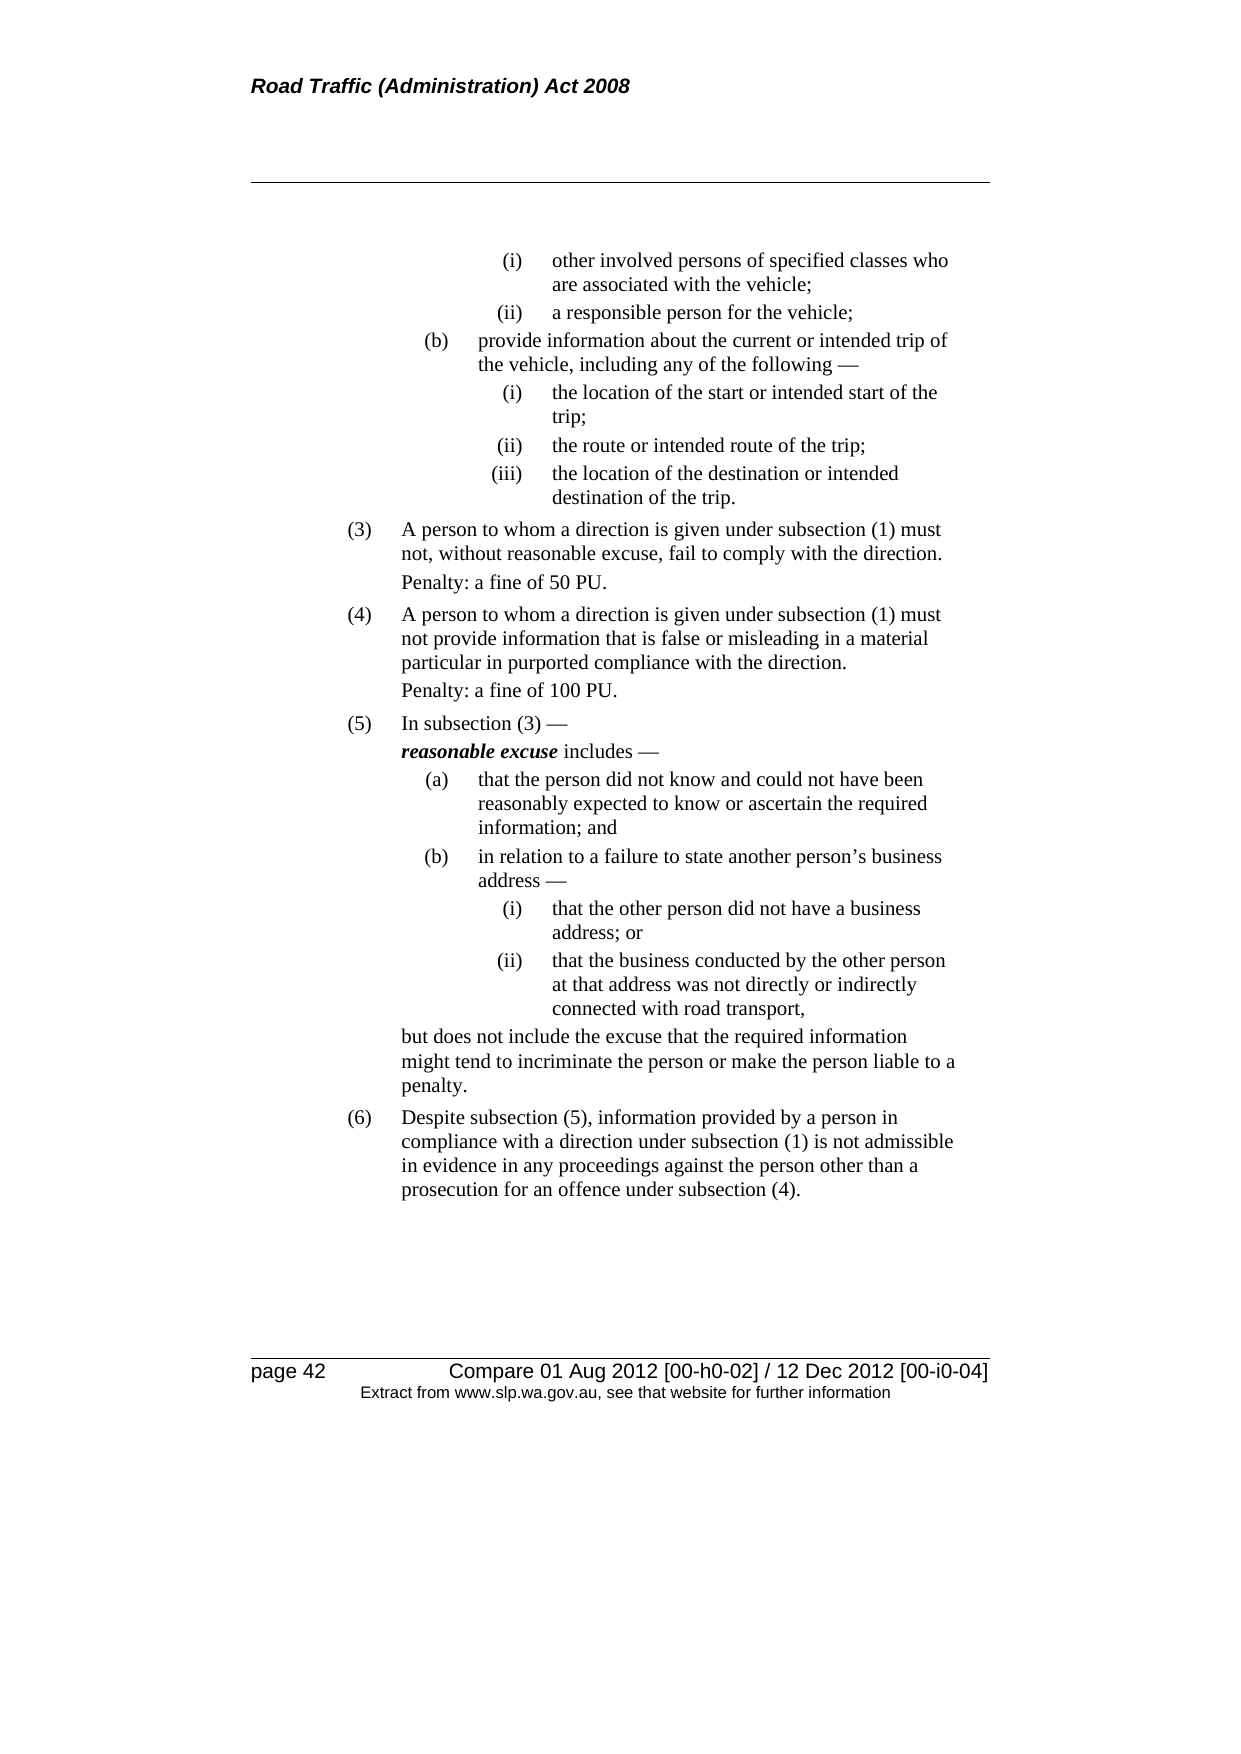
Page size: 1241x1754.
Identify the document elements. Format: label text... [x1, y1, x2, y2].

text (ii) the route or intended route of the trip; [463, 433, 960, 457]
text (a) that the person did not know and could not have been reasonably expected to know or ascertain the required information; and [389, 767, 960, 839]
text (b) provide information about the current or intended trip of the vehicle, including any of the following — [389, 328, 960, 376]
text (ii) a responsible person for the vehicle; [463, 300, 960, 324]
text (i) that the other person did not have a business address; or [463, 896, 960, 944]
text but does not include the excuse that the required information might tend to incriminate the person or make the person liable to a penalty. [369, 1024, 960, 1097]
text (4) A person to whom a direction is given under subsection (1) must not provide information that is false or misleading in a material particular in purported compliance with the direction. [312, 602, 960, 674]
text Penalty: a fine of 50 PU. [336, 569, 960, 594]
text (6) Despite subsection (5), information provided by a person in compliance with a direction under subsection (1) is not admissible in evidence in any proceedings against the person other than a prosecution for an offence under subsection (4). [312, 1105, 960, 1201]
text reasonable excuse includes — [369, 739, 960, 763]
text (iii) the location of the destination or intended destination of the trip. [463, 461, 960, 509]
text (b) in relation to a failure to state another person’s business address — [389, 843, 960, 892]
text Penalty: a fine of 100 PU. [336, 678, 960, 702]
text (i) the location of the start or intended start of the trip; [463, 380, 960, 428]
text (5) In subsection (3) — [312, 711, 960, 735]
text (ii) that the business conducted by the other person at that address was not directly or indirectly connected with road transport, [463, 948, 960, 1020]
text (3) A person to whom a direction is given under subsection (1) must not, without reasonable excuse, fail to comply with the direction. [312, 517, 960, 565]
text (i) other involved persons of specified classes who are associated with the vehicle; [463, 247, 960, 296]
